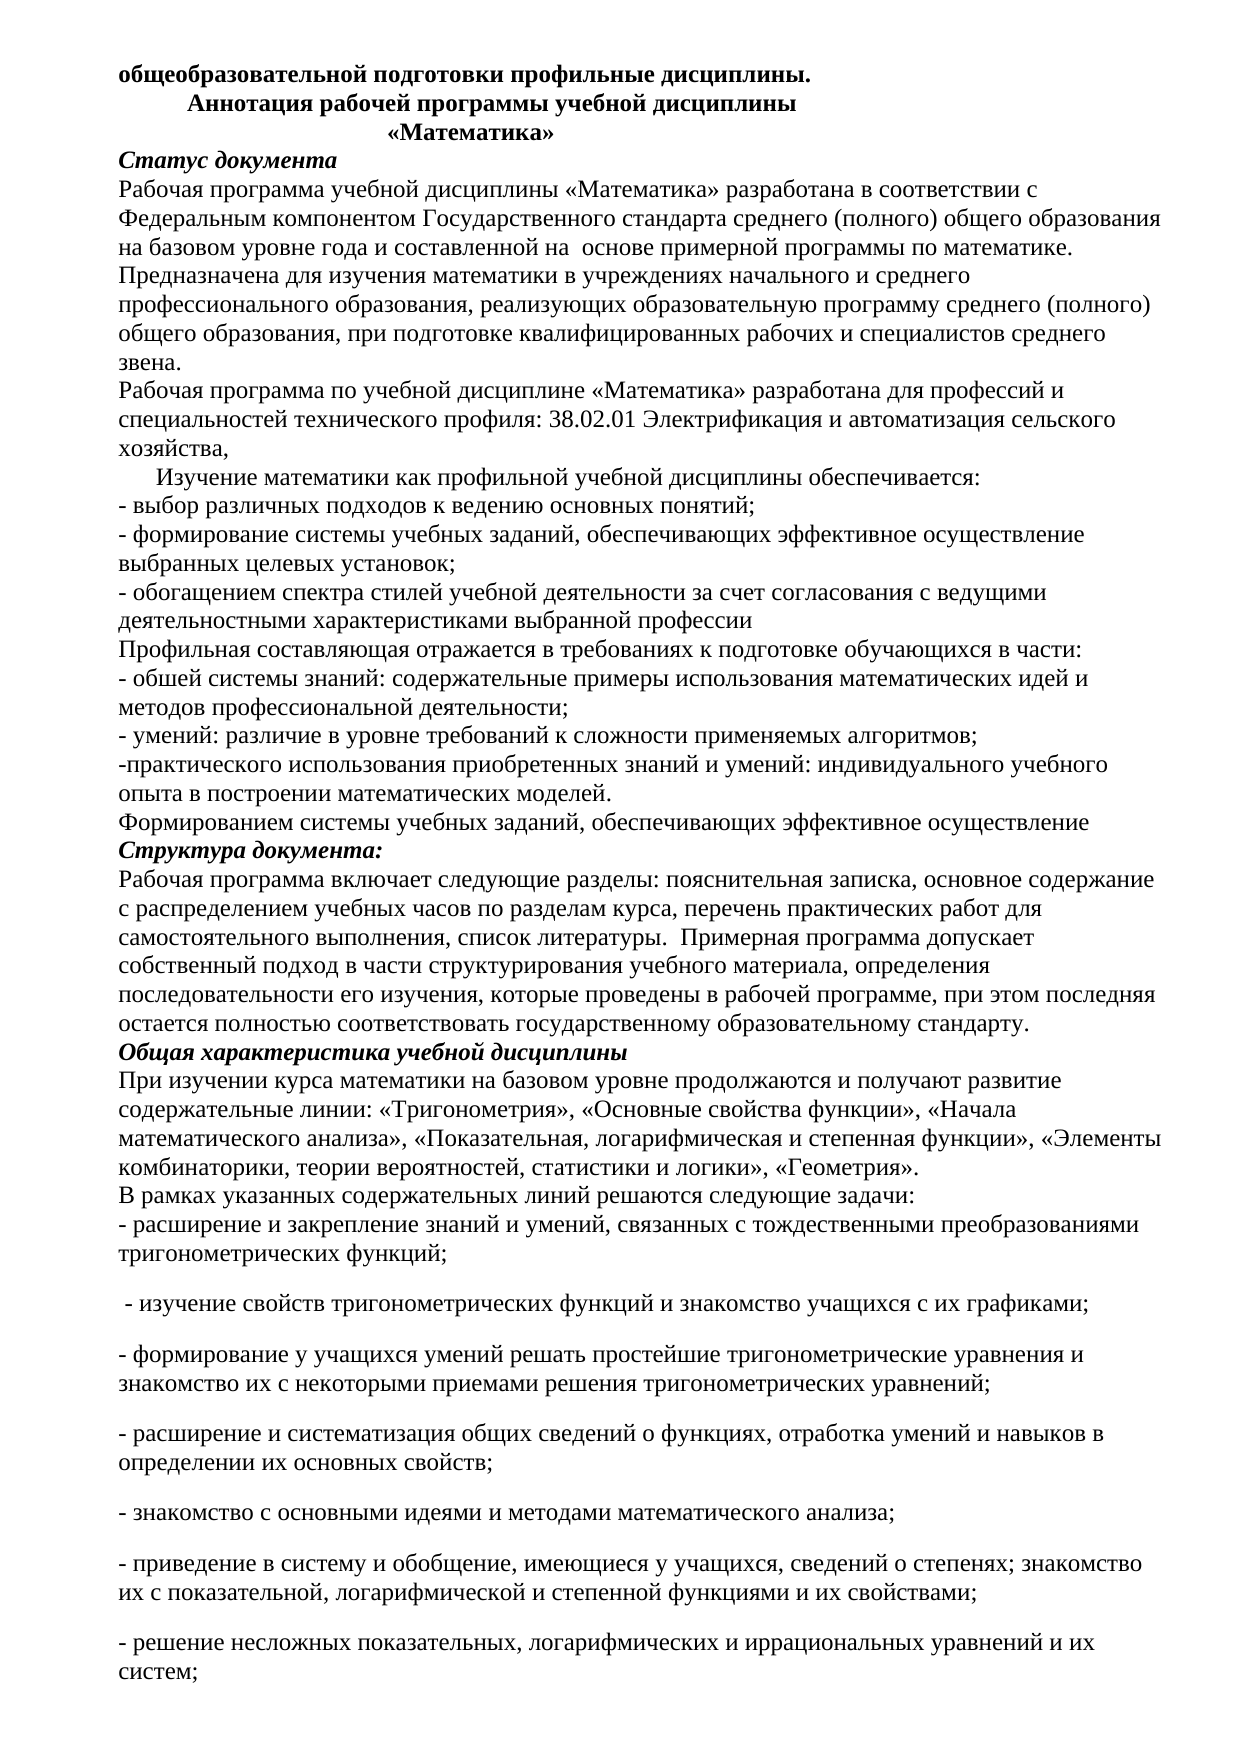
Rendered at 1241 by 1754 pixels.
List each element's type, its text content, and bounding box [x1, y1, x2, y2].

text Рабочая программа включает следующие разделы: пояснительная записка, основное содержание с распределением учебных часов по разделам курса, перечень практических работ для самостоятельного выполнения, список литературы. Примерная программа допускает собственный подход в части структурирования учебного материала, определения последовательности его изучения, которые проведены в рабочей программе, при этом последняя остается полностью соответствовать государственному образовательному стандарту. [118, 864, 1167, 1037]
text - обогащением спектра стилей учебной деятельности за счет согласования с ведущими деятельностными характеристиками выбранной профессии [118, 577, 1167, 634]
text - формирование у учащихся умений решать простейшие тригонометрические уравнения и знакомство их с некоторыми приемами решения тригонометрических уравнений; [118, 1339, 1167, 1396]
text Рабочая программа по учебной дисциплине «Математика» разработана для профессий и специальностей технического профиля: 38.02.01 Электрификация и автоматизация сельского хозяйства, [118, 375, 1167, 462]
text -практического использования приобретенных знаний и умений: индивидуального учебного опыта в построении математических моделей. [118, 749, 1167, 807]
text В рамках указанных содержательных линий решаются следующие задачи: [118, 1180, 1167, 1209]
text Профильная составляющая отражается в требованиях к подготовке обучающихся в части: [118, 634, 1167, 663]
text - обшей системы знаний: содержательные примеры использования математических идей и методов профессиональной деятельности; [118, 663, 1167, 720]
text Статус документа [118, 145, 1167, 174]
text - изучение свойств тригонометрических функций и знакомство учащихся с их графиками; [118, 1288, 1167, 1317]
text - умений: различие в уровне требований к сложности применяемых алгоритмов; [118, 720, 1167, 749]
text Формированием системы учебных заданий, обеспечивающих эффективное осуществление [118, 807, 1167, 835]
text Изучение математики как профильной учебной дисциплины обеспечивается: [118, 462, 1167, 490]
text При изучении курса математики на базовом уровне продолжаются и получают развитие содержательные линии: «Тригонометрия», «Основные свойства функции», «Начала математического анализа», «Показательная, логарифмическая и степенная функции», «Элементы комбинаторики, теории вероятностей, статистики и логики», «Геометрия». [118, 1065, 1167, 1180]
text Структура документа: [118, 835, 1167, 864]
text - выбор различных подходов к ведению основных понятий; [118, 490, 1167, 519]
text - расширение и систематизация общих сведений о функциях, отработка умений и навыков в определении их основных свойств; [118, 1418, 1167, 1476]
text Аннотация рабочей программы учебной дисциплины [118, 88, 1167, 117]
text - знакомство с основными идеями и методами математического анализа; [118, 1497, 1167, 1526]
text - решение несложных показательных, логарифмических и иррациональных уравнений и их систем; [118, 1627, 1167, 1685]
text - расширение и закрепление знаний и умений, связанных с тождественными преобразованиями тригонометрических функций; [118, 1209, 1167, 1267]
text общеобразовательной подготовки профильные дисциплины. [118, 59, 1167, 88]
text Рабочая программа учебной дисциплины «Математика» разработана в соответствии с Федеральным компонентом Государственного стандарта среднего (полного) общего образования на базовом уровне года и составленной на основе примерной программы по математике. Предназначена для изучения математики в учреждениях начального и среднего профессионального образования, реализующих образовательную программу среднего (полного) общего образования, при подготовке квалифицированных рабочих и специалистов среднего звена. [118, 174, 1167, 375]
text «Математика» [118, 117, 1167, 145]
text Общая характеристика учебной дисциплины [118, 1037, 1167, 1065]
text - формирование системы учебных заданий, обеспечивающих эффективное осуществление выбранных целевых установок; [118, 519, 1167, 577]
text - приведение в систему и обобщение, имеющиеся у учащихся, сведений о степенях; знакомство их с показательной, логарифмической и степенной функциями и их свойствами; [118, 1548, 1167, 1605]
